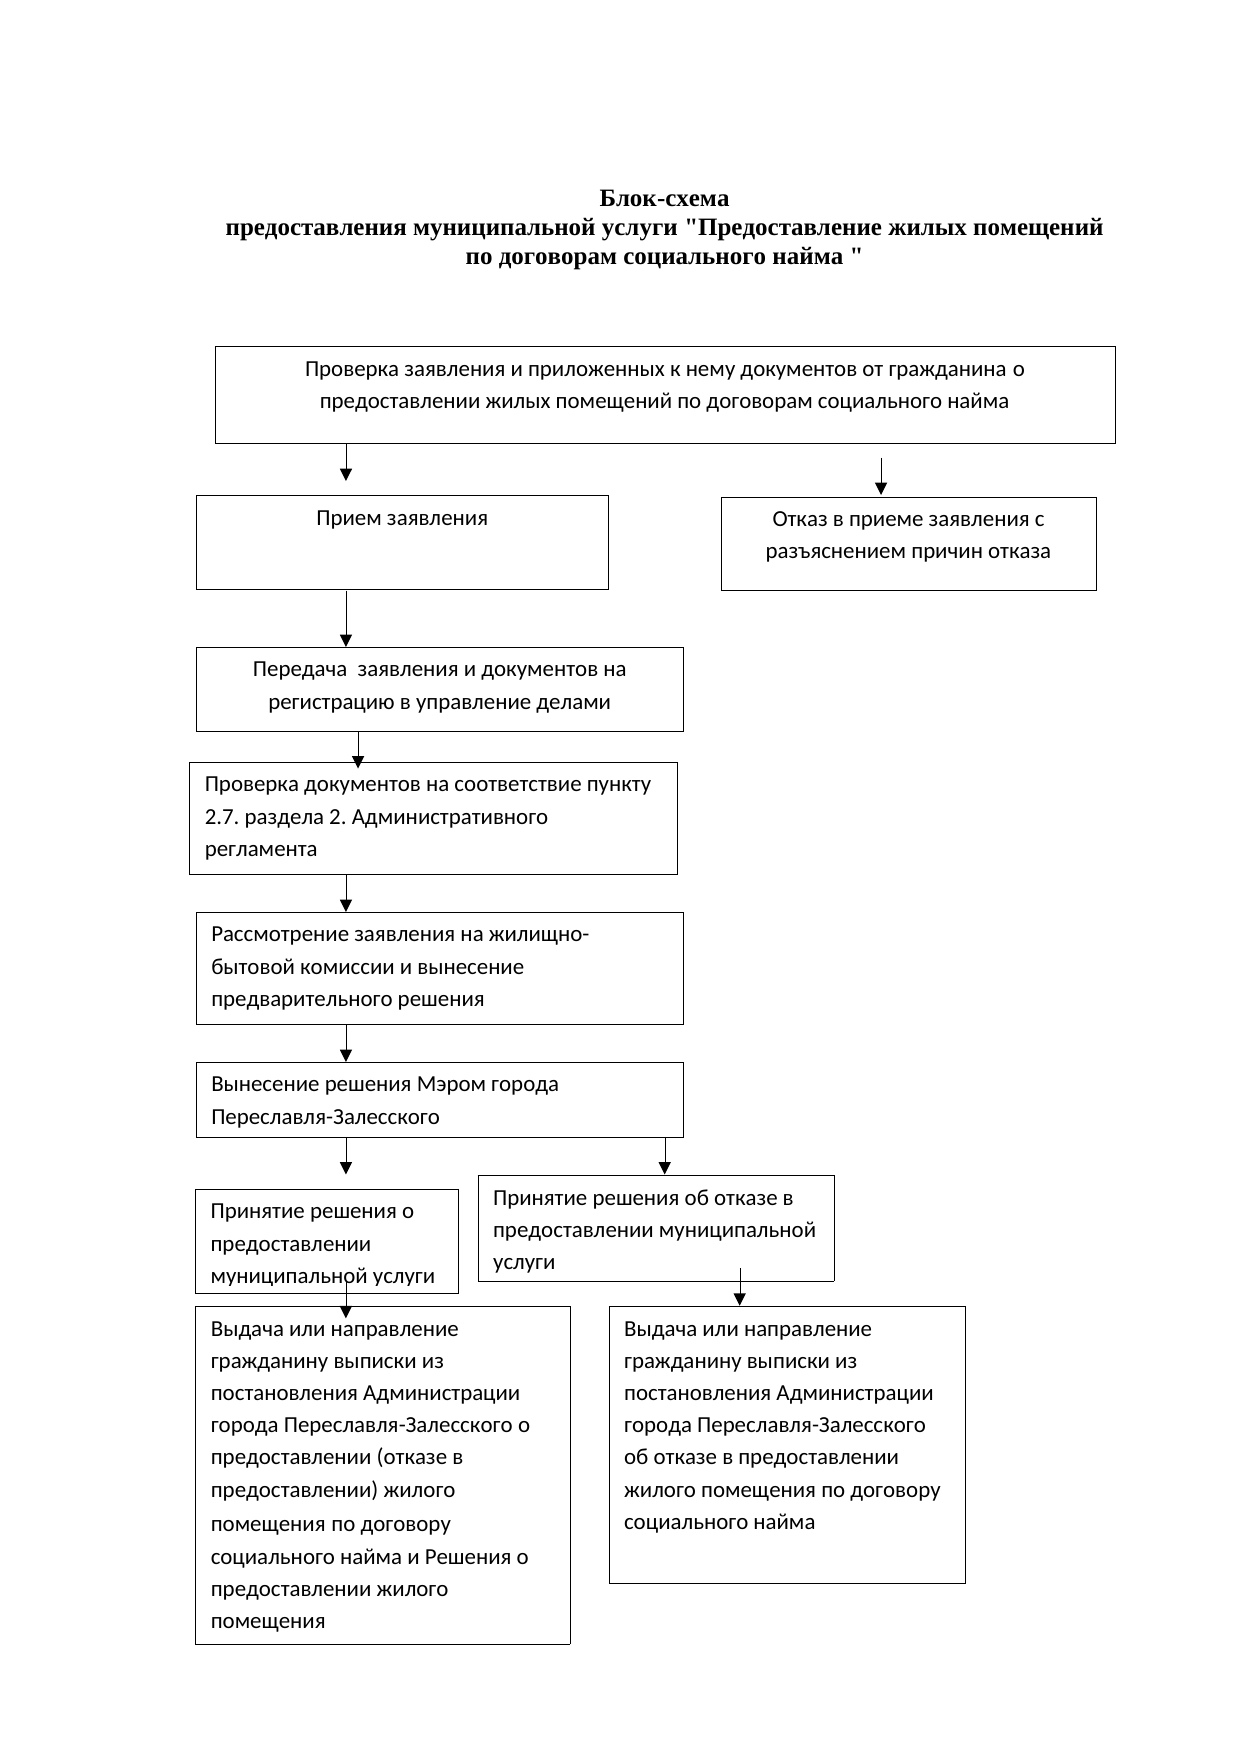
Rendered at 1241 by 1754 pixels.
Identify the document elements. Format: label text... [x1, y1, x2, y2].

text по договорам социального найма " [177, 241, 1152, 270]
text Блок-схема предоставления муниципальной услуги "Предоставление жилых помещений [177, 183, 1152, 241]
